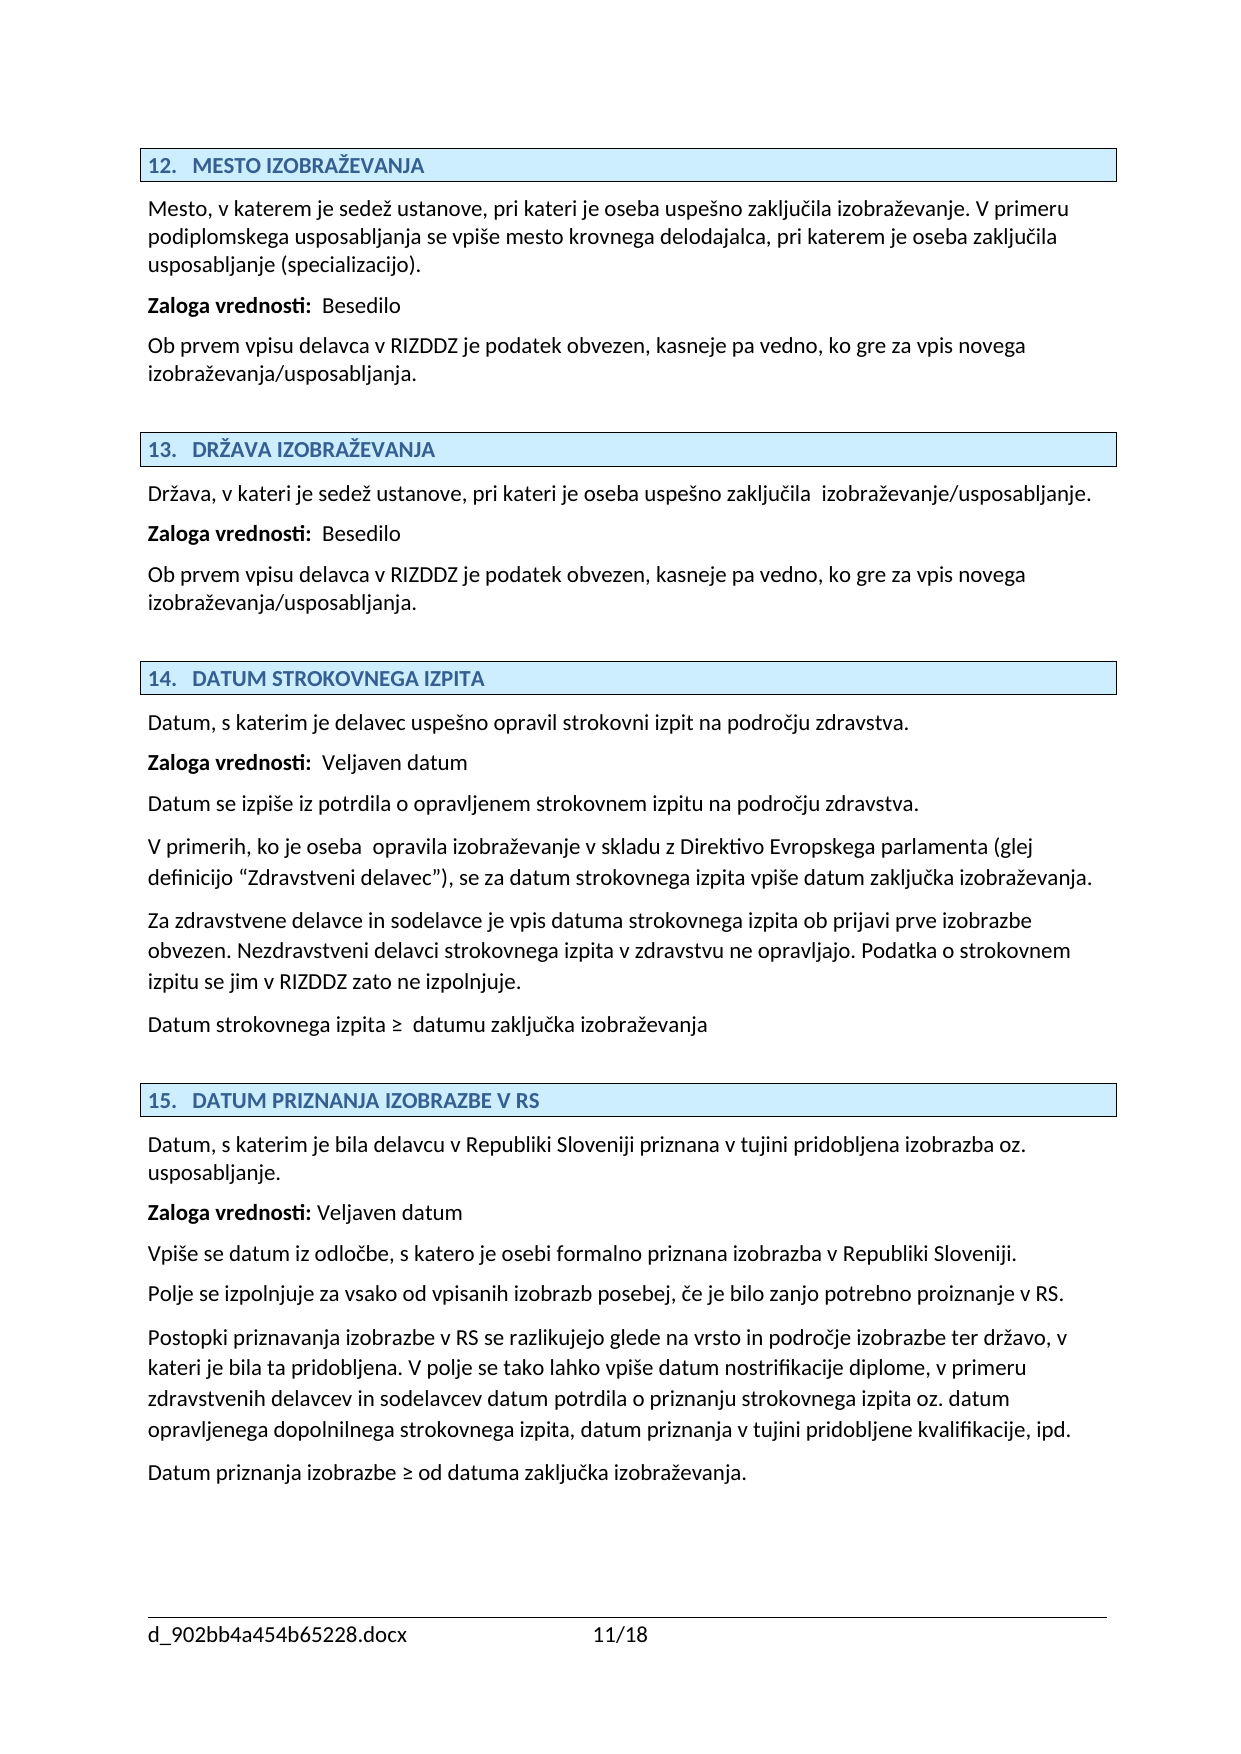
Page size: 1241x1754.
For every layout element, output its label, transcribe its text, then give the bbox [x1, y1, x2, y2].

text Država, v kateri je sedež ustanove, pri kateri je oseba uspešno zaključila izobraževanje/usposabljanje. [148, 479, 1107, 507]
list DATUM STROKOVNEGA IZPITA [141, 662, 1116, 694]
list MESTO IZOBRAŽEVANJA [141, 149, 1116, 181]
text Datum priznanja izobrazbe ≥ od datuma zaključka izobraževanja. [148, 1458, 1107, 1486]
text V primerih, ko je oseba opravila izobraževanje v skladu z Direktivo Evropskega parlamenta (glej definicijo “Zdravstveni delavec”), se za datum strokovnega izpita vpiše datum zaključka izobraževanja. [148, 832, 1107, 891]
text Mesto, v katerem je sedež ustanove, pri kateri je oseba uspešno zaključila izobraževanje. V primeru podiplomskega usposabljanja se vpiše mesto krovnega delodajalca, pri katerem je oseba zaključila usposabljanje (specializacijo). [148, 194, 1107, 278]
text Datum, s katerim je bila delavcu v Republiki Sloveniji priznana v tujini pridobljena izobrazba oz. usposabljanje. [148, 1130, 1107, 1186]
text Zaloga vrednosti: Veljaven datum [148, 748, 1107, 776]
text Za zdravstvene delavce in sodelavce je vpis datuma strokovnega izpita ob prijavi prve izobrazbe obvezen. Nezdravstveni delavci strokovnega izpita v zdravstvu ne opravljajo. Podatka o strokovnem izpitu se jim v RIZDDZ zato ne izpolnjuje. [148, 906, 1107, 995]
text Ob prvem vpisu delavca v RIZDDZ je podatek obvezen, kasneje pa vedno, ko gre za vpis novega izobraževanja/usposabljanja. [148, 332, 1107, 388]
text Datum strokovnega izpita ≥ datumu zaključka izobraževanja [148, 1011, 1107, 1038]
text Zaloga vrednosti: Besedilo [148, 291, 1107, 319]
text Datum se izpiše iz potrdila o opravljenem strokovnem izpitu na področju zdravstva. [148, 789, 1107, 817]
text Vpiše se datum iz odločbe, s katero je osebi formalno priznana izobrazba v Republiki Sloveniji. [148, 1239, 1107, 1267]
text Datum, s katerim je delavec uspešno opravil strokovni izpit na področju zdravstva. [148, 708, 1107, 736]
text Ob prvem vpisu delavca v RIZDDZ je podatek obvezen, kasneje pa vedno, ko gre za vpis novega izobraževanja/usposabljanja. [148, 560, 1107, 616]
text Polje se izpolnjuje za vsako od vpisanih izobrazb posebej, če je bilo zanjo potrebno proiznanje v RS. [148, 1279, 1107, 1308]
list DRŽAVA IZOBRAŽEVANJA [141, 433, 1116, 466]
text Zaloga vrednosti: Besedilo [148, 519, 1107, 548]
text Zaloga vrednosti: Veljaven datum [148, 1198, 1107, 1227]
text Postopki priznavanja izobrazbe v RS se razlikujejo glede na vrsto in področje izobrazbe ter državo, v kateri je bila ta pridobljena. V polje se tako lahko vpiše datum nostrifikacije diplome, v primeru zdravstvenih delavcev in sodelavcev datum potrdila o priznanju strokovnega izpita oz. datum opravljenega dopolnilnega strokovnega izpita, datum priznanja v tujini pridobljene kvalifikacije, ipd. [148, 1323, 1107, 1443]
list DATUM PRIZNANJA IZOBRAZBE V RS [141, 1084, 1116, 1116]
